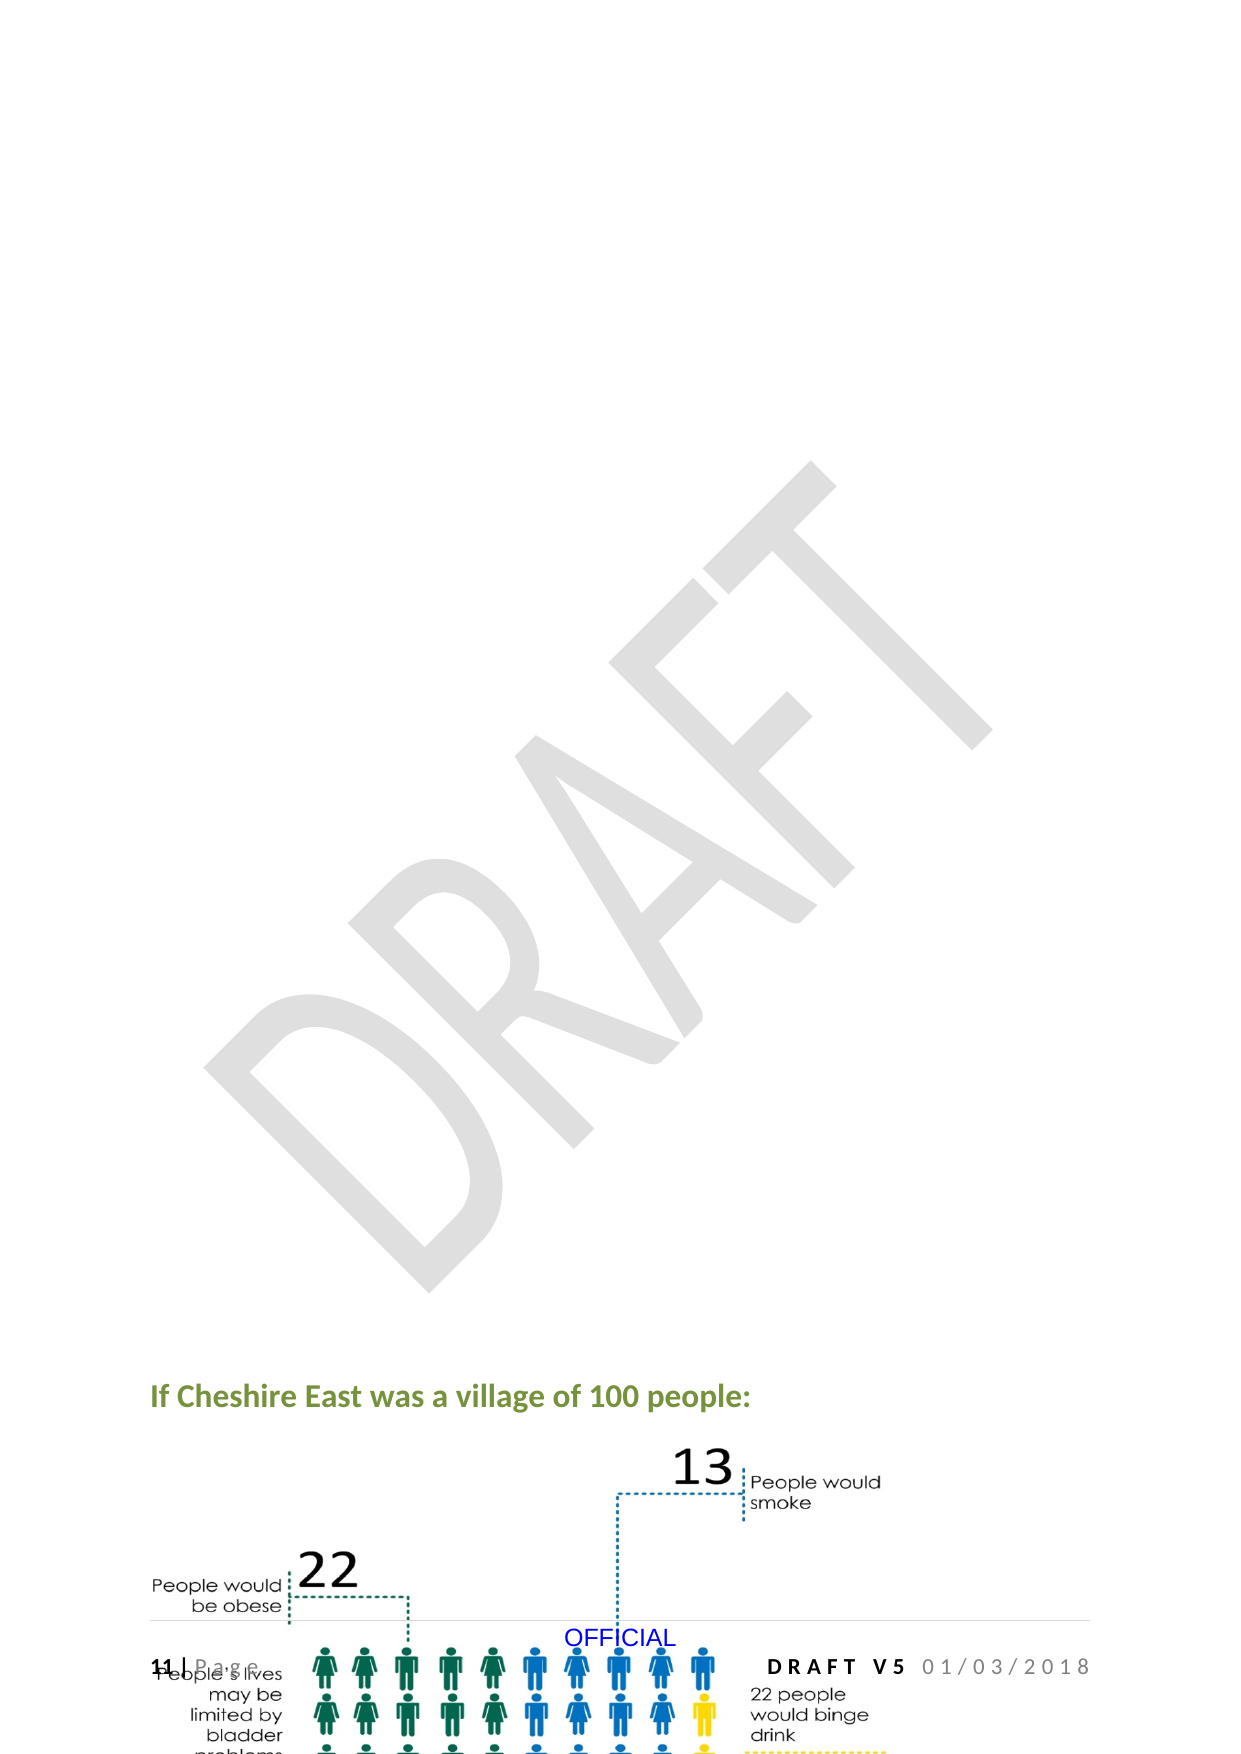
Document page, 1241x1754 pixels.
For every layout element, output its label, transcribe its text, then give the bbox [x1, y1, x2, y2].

text If Cheshire East was a village of 100 people: [150, 1375, 1090, 1416]
picture [137, 1425, 895, 1754]
